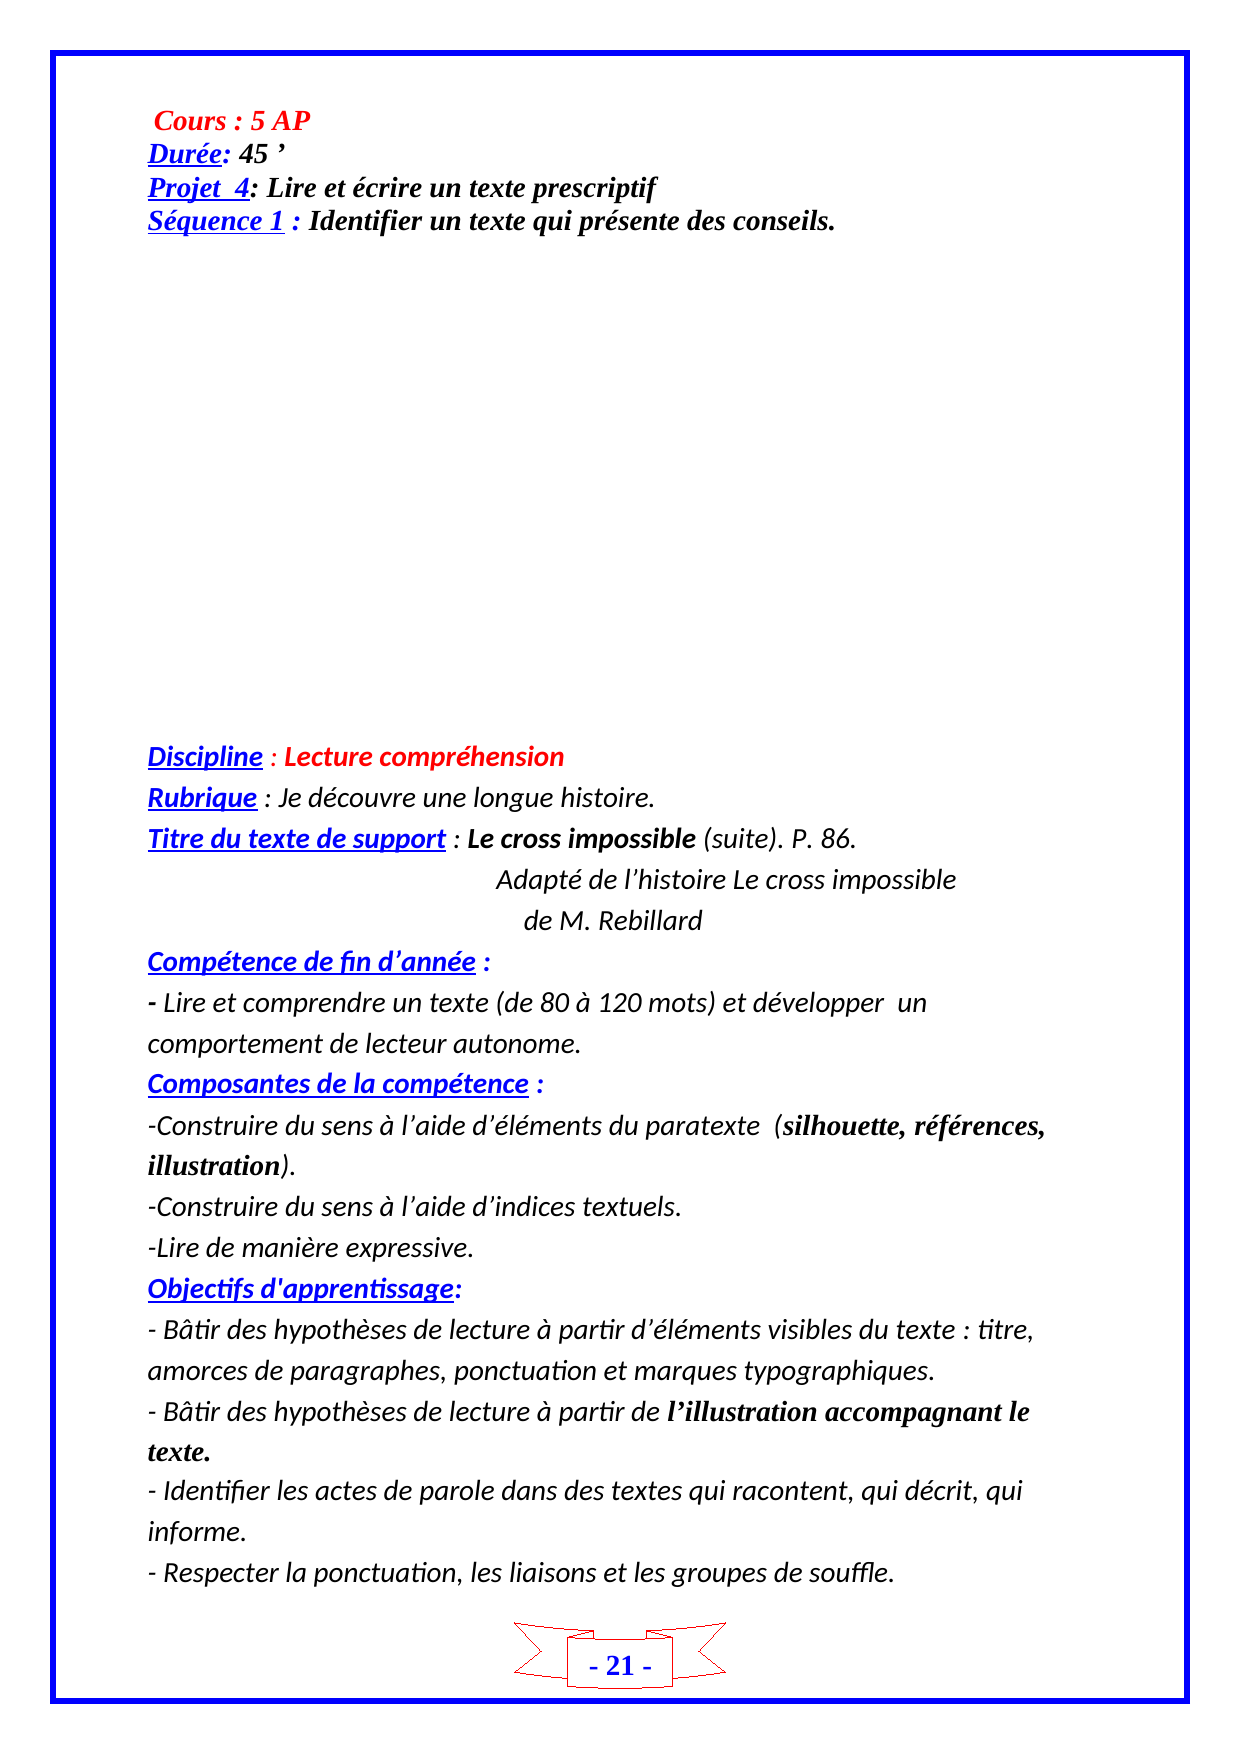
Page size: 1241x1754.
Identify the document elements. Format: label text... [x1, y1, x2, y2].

text - Respecter la ponctuation, les liaisons et les groupes de souffle. [147, 1554, 1093, 1590]
text - Bâtir des hypothèses de lecture à partir de l’illustration accompagnant le texte. [147, 1393, 1093, 1467]
text Objectifs d'apprentissage: [147, 1270, 1093, 1306]
text Adapté de l’histoire Le cross impossible [147, 861, 1093, 897]
text -Lire de manière expressive. [147, 1229, 1093, 1265]
text - Lire et comprendre un texte (de 80 à 120 mots) et développer un comportement de lecteur autonome. [147, 984, 1093, 1060]
text - Identifier les actes de parole dans des textes qui racontent, qui décrit, qui informe. [147, 1472, 1093, 1549]
text -Construire du sens à l’aide d’éléments du paratexte (silhouette, références, illustration). [147, 1107, 1093, 1183]
text Composantes de la compétence : [147, 1066, 1093, 1101]
text Rubrique : Je découvre une longue histoire. [147, 779, 1093, 815]
text Titre du texte de support : Le cross impossible (suite). P. 86. [147, 820, 1093, 856]
text Compétence de fin d’année : [147, 943, 1093, 978]
text de M. Rebillard [147, 902, 1093, 937]
text - Bâtir des hypothèses de lecture à partir d’éléments visibles du texte : titre, amorces de paragraphes, ponctuation et marques typographiques. [147, 1311, 1093, 1388]
text Discipline : Lecture compréhension [147, 738, 1093, 774]
text -Construire du sens à l’aide d’indices textuels. [147, 1188, 1093, 1224]
